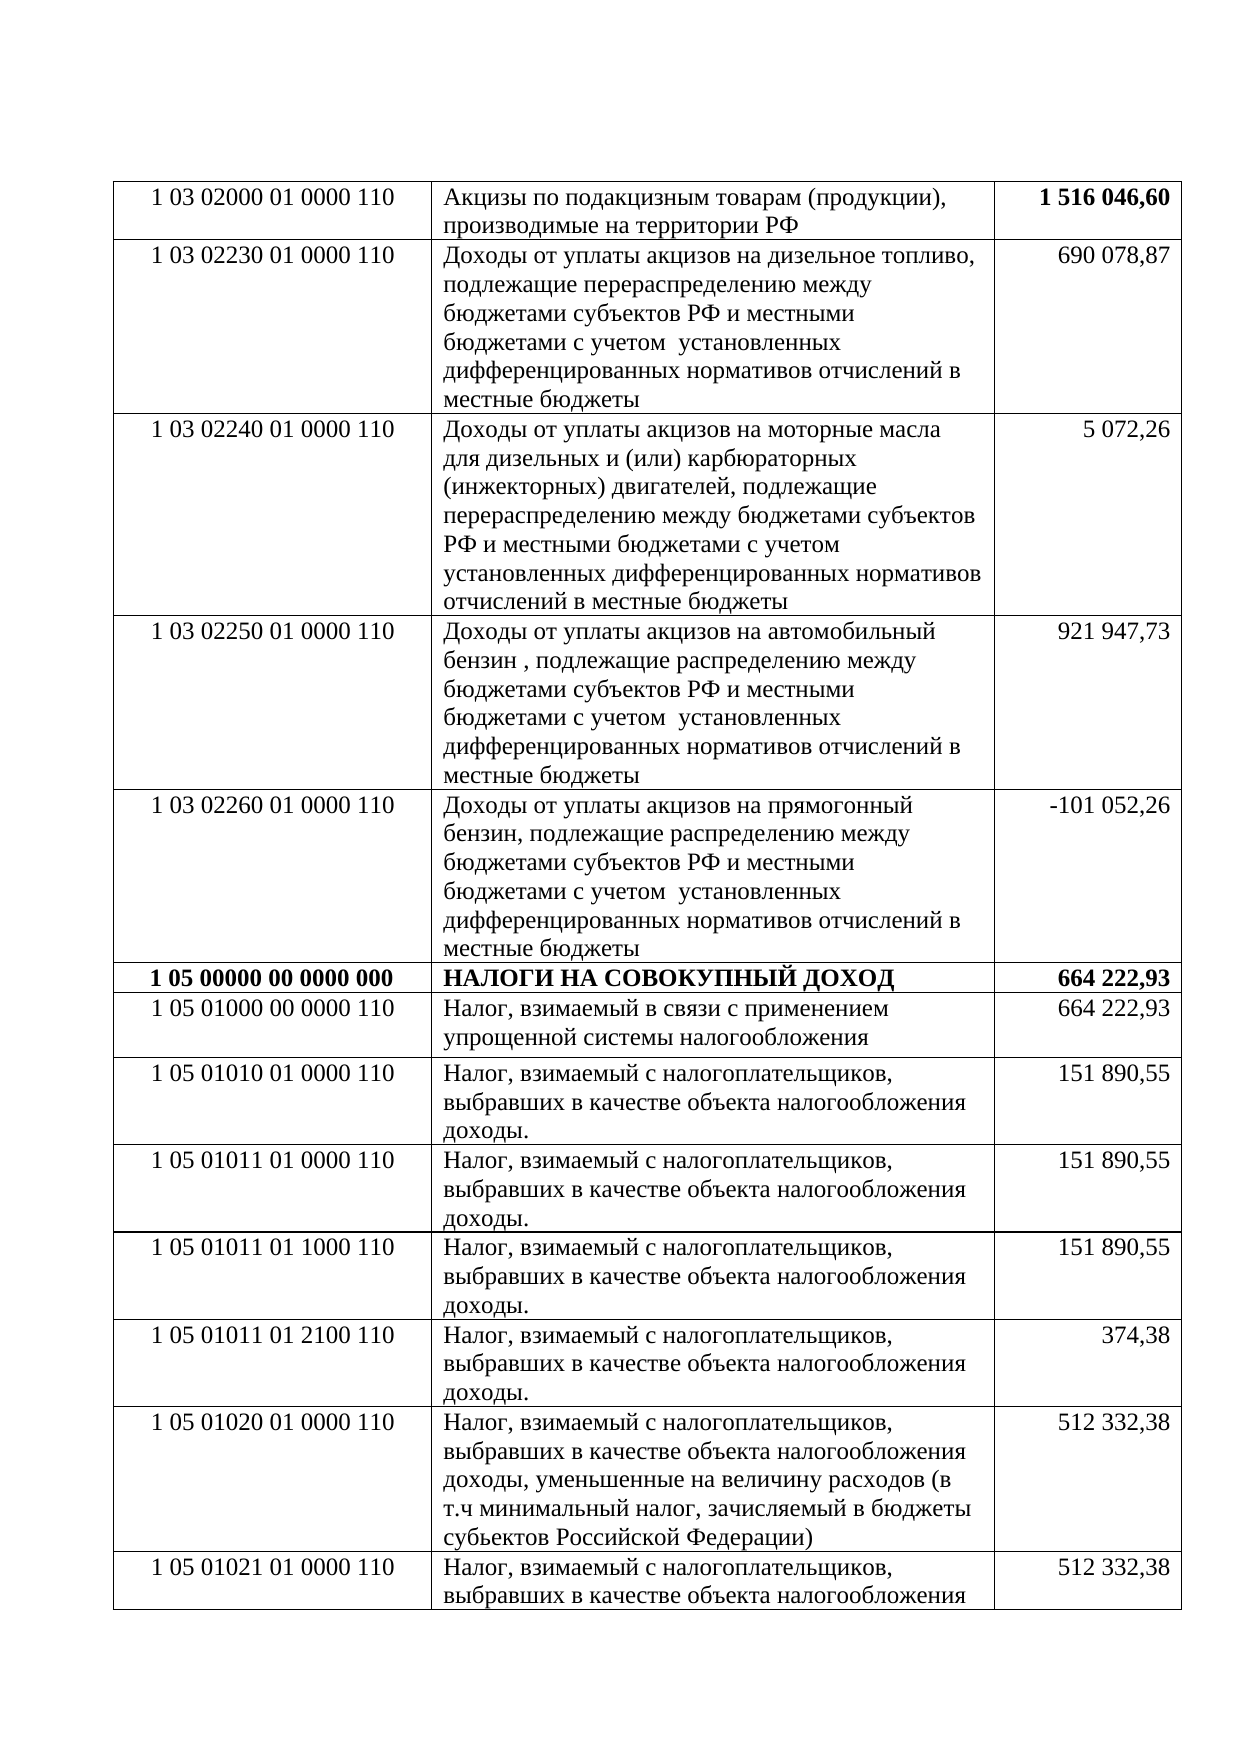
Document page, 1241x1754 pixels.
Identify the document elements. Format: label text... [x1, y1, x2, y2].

table_cell 151 890,55 [995, 1233, 1181, 1319]
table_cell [432, 1552, 994, 1609]
table_cell 1 05 01020 01 0000 110 [114, 1407, 431, 1551]
table_cell 1 03 02230 01 0000 110 [114, 240, 431, 413]
table_cell 690 078,87 [995, 240, 1181, 413]
table_cell 1 05 00000 00 0000 000 [114, 963, 431, 992]
table_cell 151 890,55 [995, 1058, 1181, 1144]
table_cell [114, 1552, 431, 1609]
table_cell НАЛОГИ НА СОВОКУПНЫЙ ДОХОД [432, 963, 994, 992]
table_cell Доходы от уплаты акцизов на моторные масла для дизельных и (или) карбюраторных (инжекторных) двигателей, подлежащие перераспределению между бюджетами субъектов РФ и местными бюджетами с учетом установленных дифференцированных нормативов отчислений в местные бюджеты [432, 414, 994, 615]
table_cell 664 222,93 [995, 963, 1181, 992]
table_cell 1 03 02000 01 0000 110 [114, 182, 431, 239]
table_cell 151 890,55 [995, 1145, 1181, 1231]
table_cell Налог, взимаемый с налогоплательщиков, выбравших в качестве объекта налогообложения доходы. [432, 1058, 994, 1144]
table_cell 5 072,26 [995, 414, 1181, 615]
table_cell 1 05 01010 01 0000 110 [114, 1058, 431, 1144]
table_cell Налог, взимаемый с налогоплательщиков, выбравших в качестве объекта налогообложения доходы, уменьшенные на величину расходов (в т.ч минимальный налог, зачисляемый в бюджеты субьектов Российской Федерации) [432, 1407, 994, 1551]
table_cell Доходы от уплаты акцизов на дизельное топливо, подлежащие перераспределению между бюджетами субъектов РФ и местными бюджетами с учетом установленных дифференцированных нормативов отчислений в местные бюджеты [432, 240, 994, 413]
table_cell 921 947,73 [995, 616, 1181, 789]
table_cell 374,38 [995, 1320, 1181, 1406]
table_cell 512 332,38 [995, 1552, 1181, 1609]
table_cell 1 516 046,60 [995, 182, 1181, 239]
table_cell Доходы от уплаты акцизов на прямогонный бензин, подлежащие распределению между бюджетами субъектов РФ и местными бюджетами с учетом установленных дифференцированных нормативов отчислений в местные бюджеты [432, 790, 994, 962]
table_cell 1 05 01011 01 2100 110 [114, 1320, 431, 1406]
table_cell Налог, взимаемый в связи с применением упрощенной системы налогообложения [432, 993, 994, 1057]
table_cell 1 05 01011 01 0000 110 [114, 1145, 431, 1231]
table_cell 1 03 02260 01 0000 110 [114, 790, 431, 962]
table_cell 1 03 02240 01 0000 110 [114, 414, 431, 615]
table_cell 512 332,38 [995, 1407, 1181, 1551]
table_cell Налог, взимаемый с налогоплательщиков, выбравших в качестве объекта налогообложения доходы. [432, 1320, 994, 1406]
table_cell -101 052,26 [995, 790, 1181, 962]
table_cell 1 05 01000 00 0000 110 [114, 993, 431, 1057]
table_cell 1 03 02250 01 0000 110 [114, 616, 431, 789]
table_cell 1 05 01011 01 1000 110 [114, 1233, 431, 1319]
table_cell 664 222,93 [995, 993, 1181, 1057]
table_cell Налог, взимаемый с налогоплательщиков, выбравших в качестве объекта налогообложения доходы. [432, 1145, 994, 1231]
table_cell Доходы от уплаты акцизов на автомобильный бензин , подлежащие распределению между бюджетами субъектов РФ и местными бюджетами с учетом установленных дифференцированных нормативов отчислений в местные бюджеты [432, 616, 994, 789]
table_cell Налог, взимаемый с налогоплательщиков, выбравших в качестве объекта налогообложения доходы. [432, 1233, 994, 1319]
table_cell Акцизы по подакцизным товарам (продукции), производимые на территории РФ [432, 182, 994, 239]
